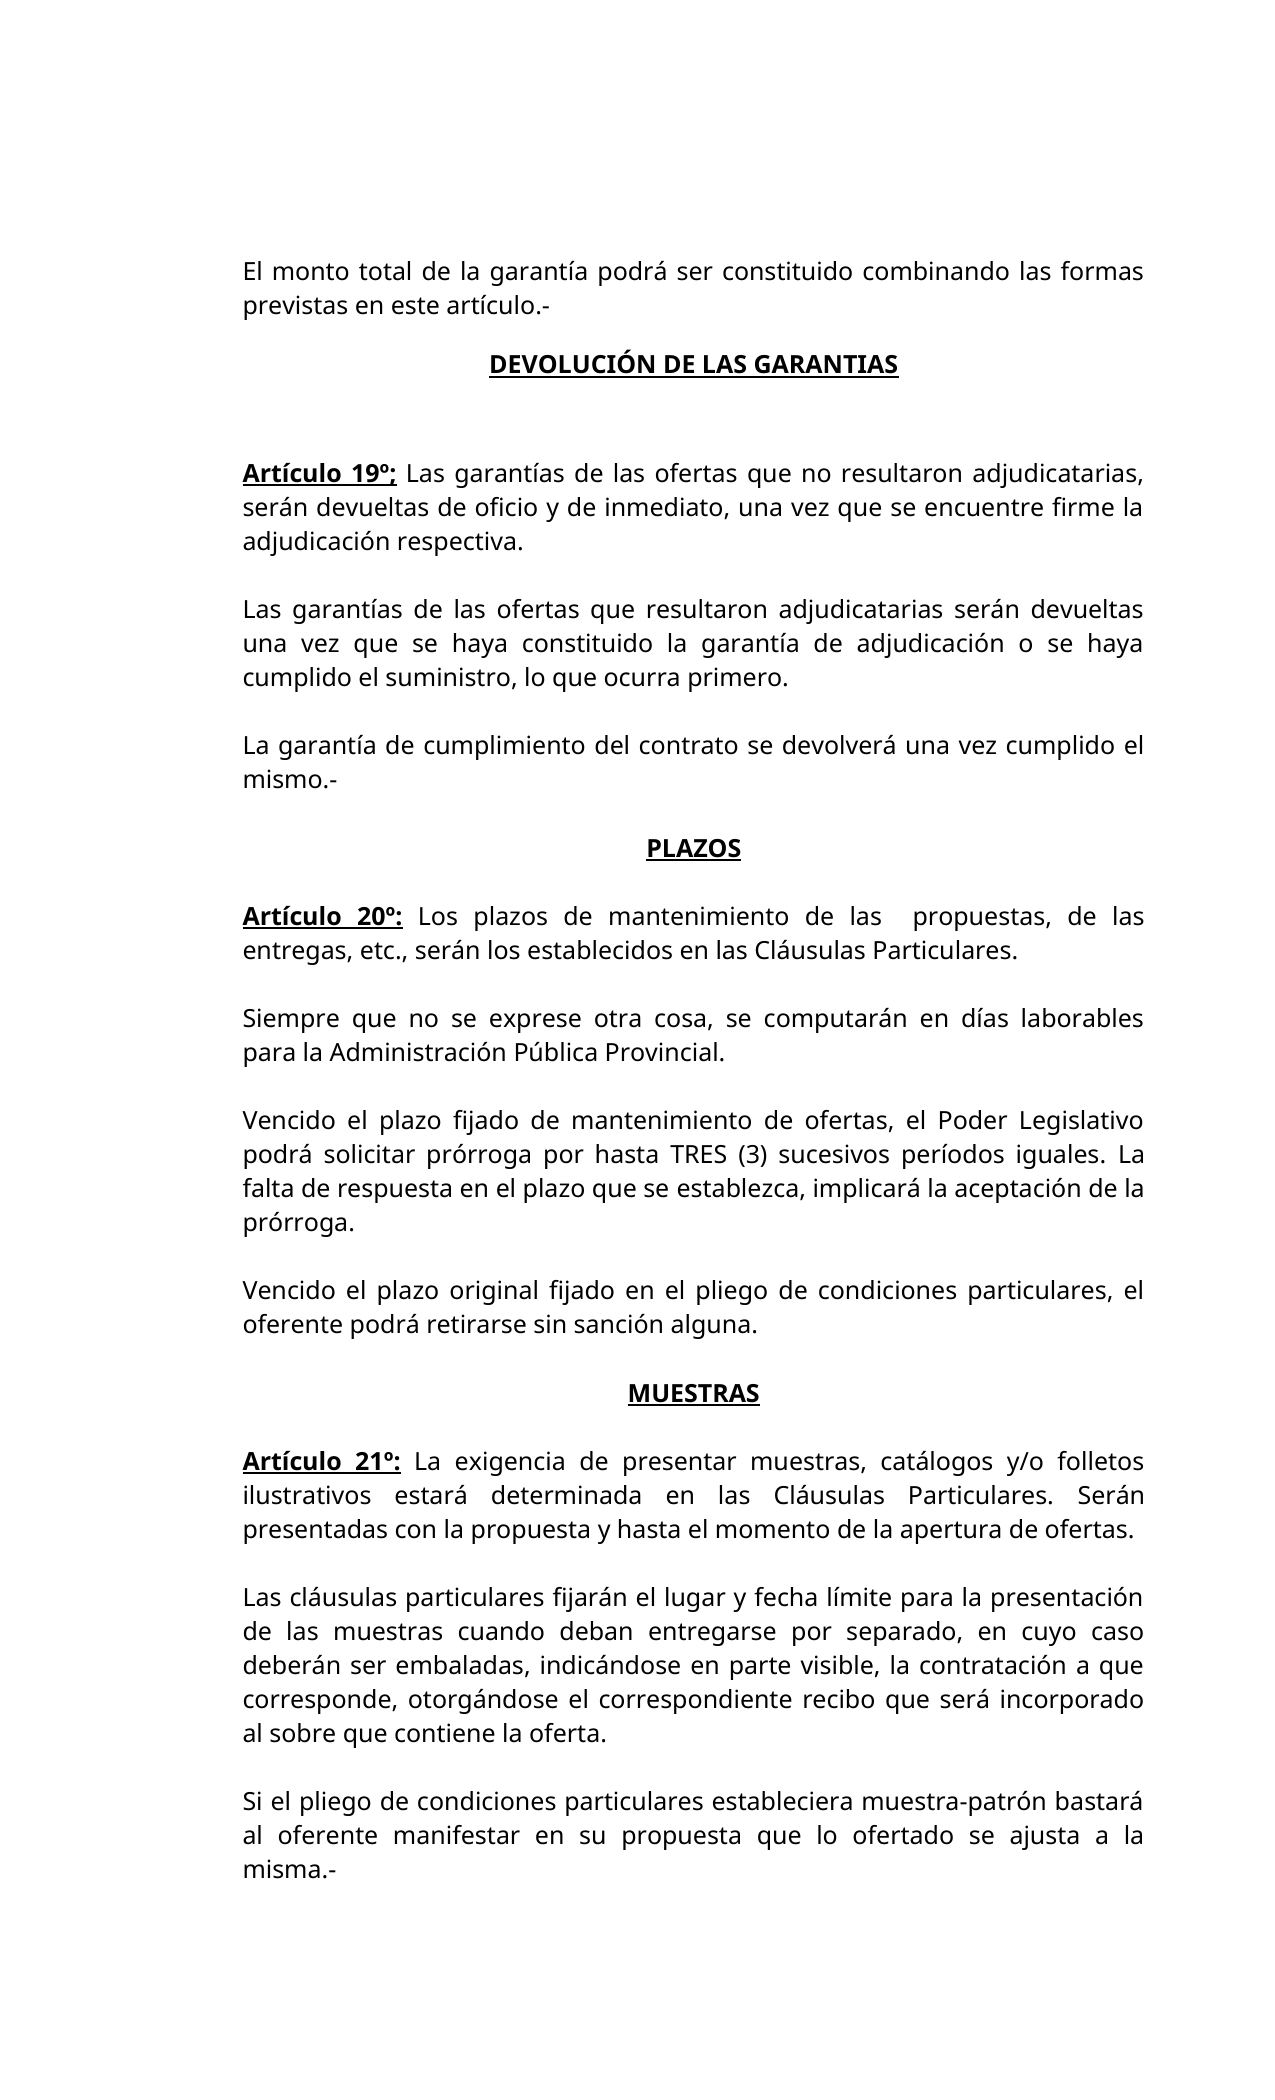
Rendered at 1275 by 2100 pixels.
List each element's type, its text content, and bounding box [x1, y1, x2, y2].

text Artículo 21º: La exigencia de presentar muestras, catálogos y/o folletos ilustrativos estará determinada en las Cláusulas Particulares. Serán presentadas con la propuesta y hasta el momento de la apertura de ofertas. [242, 1443, 1145, 1546]
text Siempre que no se exprese otra cosa, se computarán en días laborables para Provincial. [242, 1001, 1145, 1069]
text Las garantías de las ofertas que resultaron adjudicatarias serán devueltas una vez que se haya constituido la garantía de adjudicación o se haya cumplido el suministro, lo que ocurra primero. [242, 592, 1145, 694]
text Si el pliego de condiciones particulares estableciera muestra-patrón bastará al oferente manifestar en su propuesta que lo ofertado se ajusta a la misma.- [242, 1784, 1145, 1886]
text PLAZOS [242, 830, 1145, 864]
text Artículo 19º; Las garantías de las ofertas que no resultaron adjudicatarias, serán devueltas de oficio y de inmediato, una vez que se encuentre firme la adjudicación respectiva. [242, 456, 1145, 558]
subtitle DEVOLUCIÓN DE LAS GARANTIAS [242, 347, 1145, 381]
text Vencido el plazo original fijado en el pliego de condiciones particulares, el oferente podrá retirarse sin sanción alguna. [242, 1273, 1145, 1341]
text Las cláusulas particulares fijarán el lugar y fecha límite para la presentación de las muestras cuando deban entregarse por separado, en cuyo caso deberán ser embaladas, indicándose en parte visible, la contratación a que corresponde, otorgándose el correspondiente recibo que será incorporado al sobre que contiene la oferta. [242, 1579, 1145, 1750]
text La garantía de cumplimiento del contrato se devolverá una vez cumplido el mismo.- [242, 728, 1145, 796]
text Vencido el plazo fijado de mantenimiento de ofertas, el Poder Legislativo podrá solicitar prórroga por hasta TRES (3) sucesivos períodos iguales. La falta de respuesta en el plazo que se establezca, implicará la aceptación de la prórroga. [242, 1103, 1145, 1239]
text MUESTRAS [242, 1375, 1145, 1409]
text Artículo 20º: Los plazos de mantenimiento de las propuestas, de las entregas, etc., serán los establecidos en las Cláusulas Particulares. [242, 898, 1145, 966]
text El monto total de la garantía podrá ser constituido combinando las formas previstas en este artículo.- [242, 254, 1145, 322]
